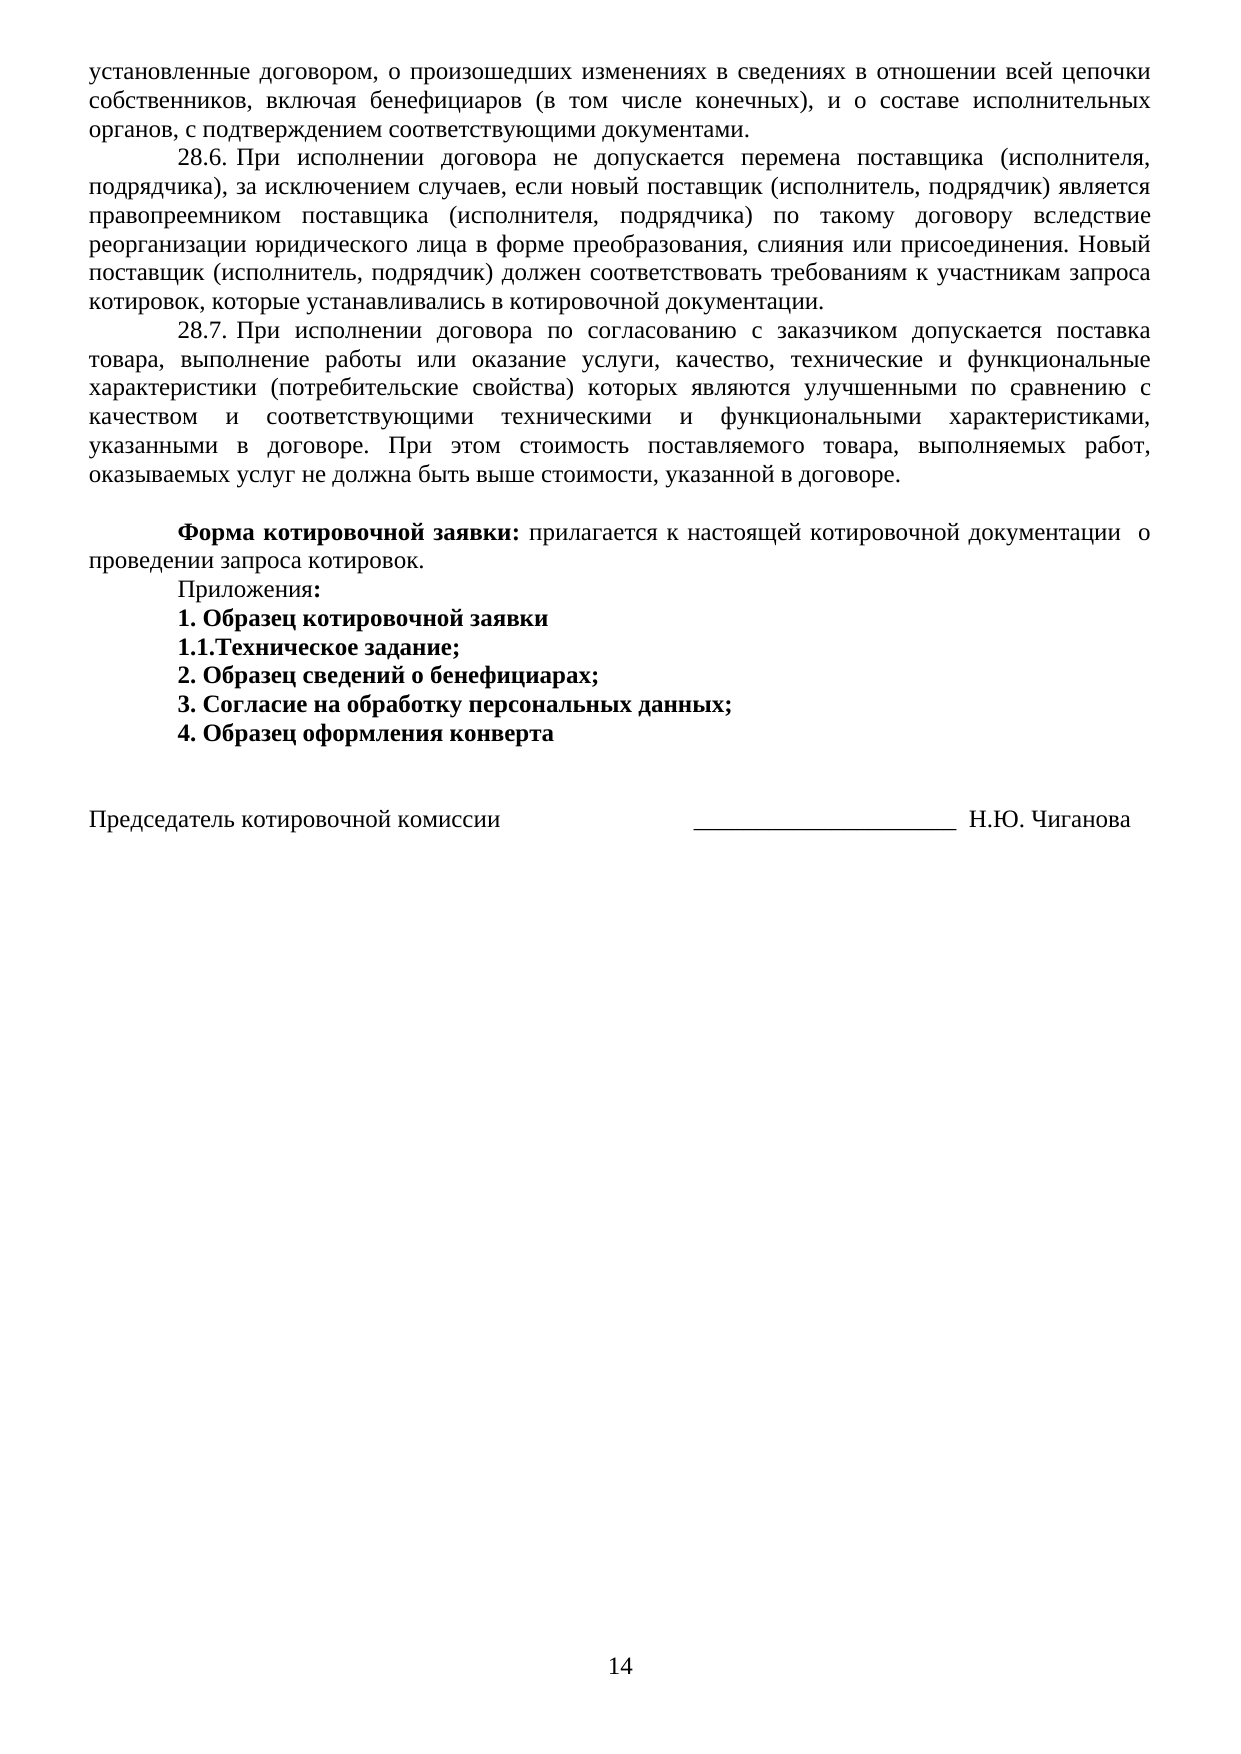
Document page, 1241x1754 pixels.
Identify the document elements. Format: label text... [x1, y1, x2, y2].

text 4. Образец оформления конверта [89, 718, 1152, 747]
text 1.1.Техническое задание; [89, 632, 1152, 660]
list При исполнении договора не допускается перемена поставщика (исполнителя, подрядчика), за исключением случаев, если новый поставщик (исполнитель, подрядчик) является правопреемником поставщика (исполнителя, подрядчика) по такому договору вследствие реорганизации юридического лица в форме преобразования, слияния или присоединения. Новый поставщик (исполнитель, подрядчик) должен соответствовать требованиям к участникам запроса котировок, которые устанавливались в котировочной документации. [89, 142, 1152, 315]
text Приложения: [89, 574, 1152, 603]
text 1. Образец котировочной заявки [89, 603, 1152, 632]
text 3. Согласие на обработку персональных данных; [89, 689, 1152, 718]
text Председатель котировочной комиссии _____________________ Н.Ю. Чиганова [89, 804, 1152, 833]
text 2. Образец сведений о бенефициарах; [89, 660, 1152, 689]
text Форма котировочной заявки: прилагается к настоящей котировочной документации о проведении запроса котировок. [89, 517, 1152, 574]
list При исполнении договора по согласованию с заказчиком допускается поставка товара, выполнение работы или оказание услуги, качество, технические и функциональные характеристики (потребительские свойства) которых являются улучшенными по сравнению с качеством и соответствующими техническими и функциональными характеристиками, указанными в договоре. При этом стоимость поставляемого товара, выполняемых работ, оказываемых услуг не должна быть выше стоимости, указанной в договоре. [89, 315, 1152, 487]
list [89, 56, 1152, 142]
